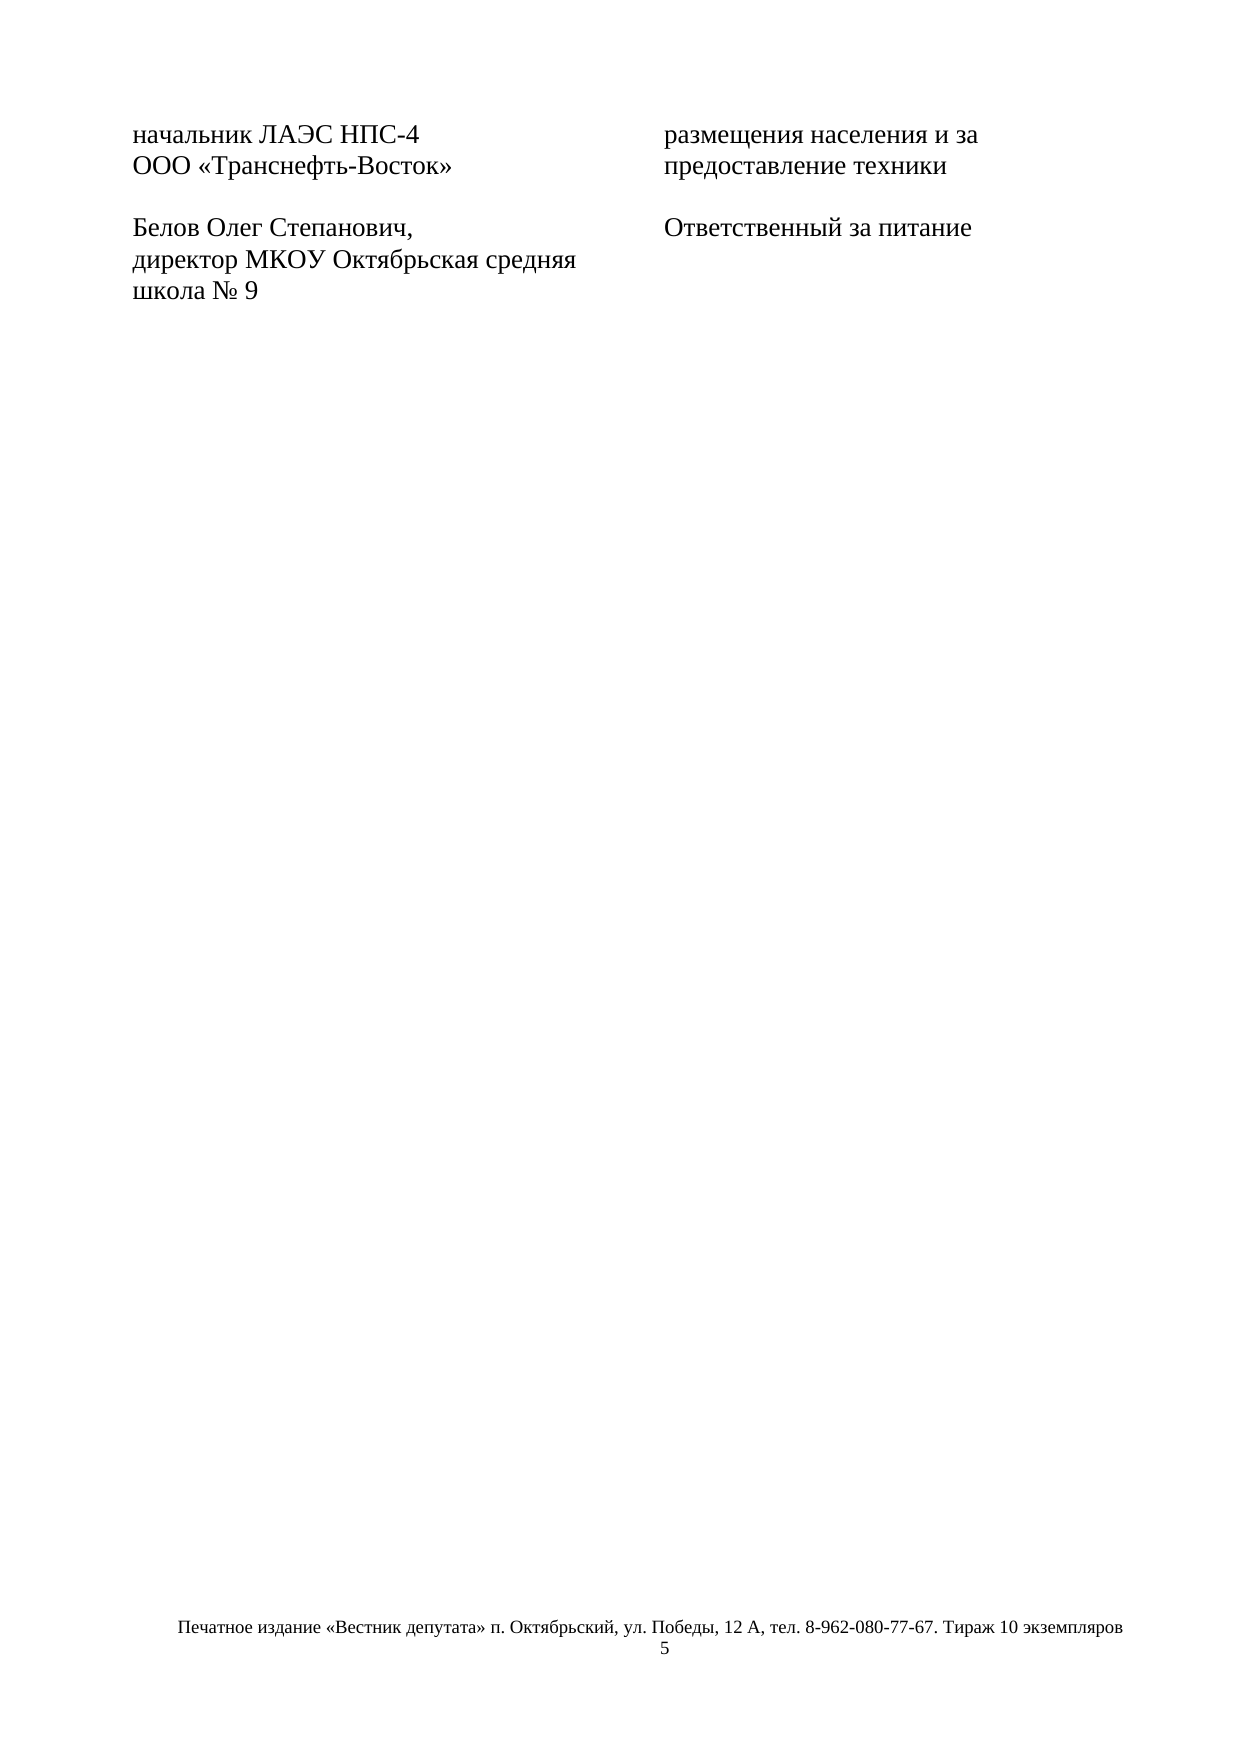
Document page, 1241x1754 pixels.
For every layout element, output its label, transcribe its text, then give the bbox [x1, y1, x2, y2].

table_cell Ответственный за питание [653, 212, 1139, 305]
table_cell Белов Олег Степанович, директор МКОУ Октябрьская средняя школа № 9 [121, 212, 653, 305]
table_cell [121, 118, 653, 212]
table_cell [653, 118, 1139, 212]
